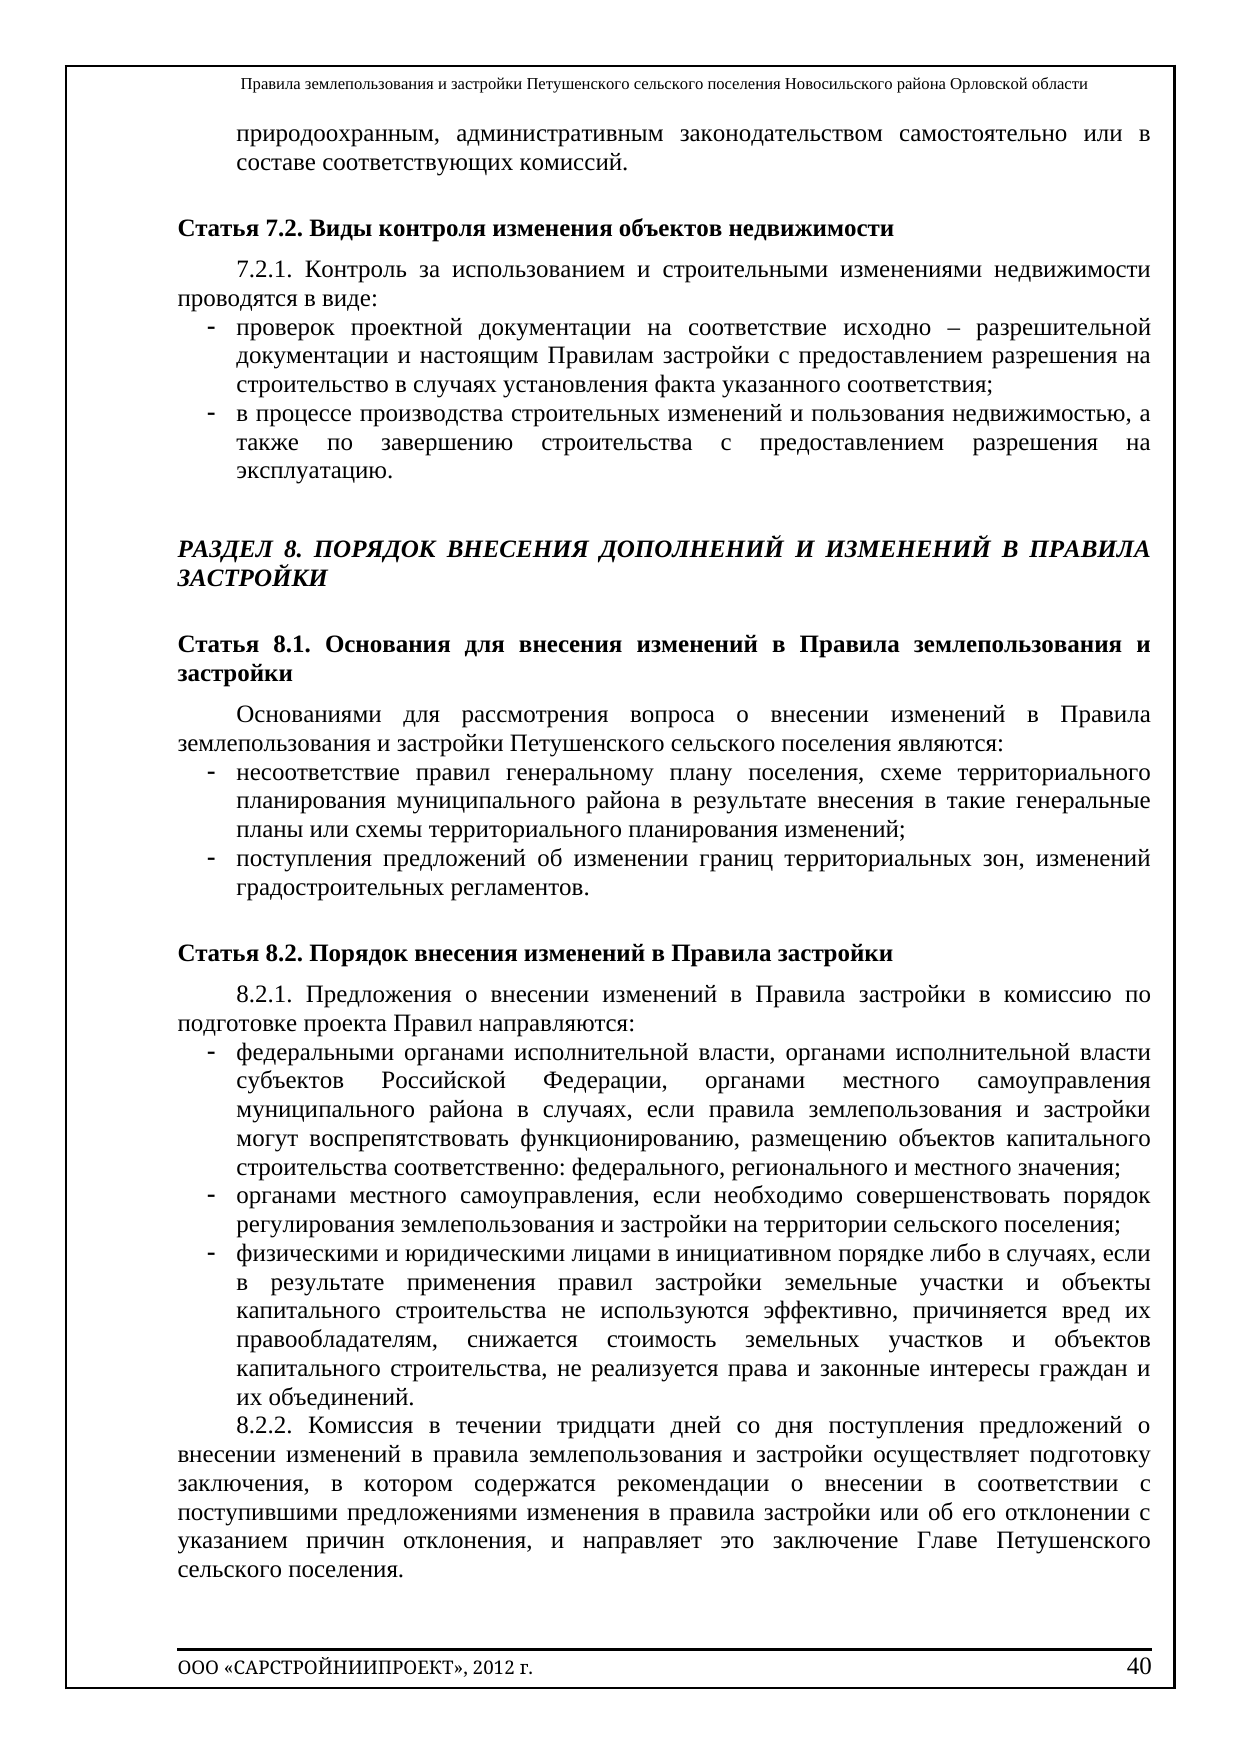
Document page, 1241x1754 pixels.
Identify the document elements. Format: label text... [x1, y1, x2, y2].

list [207, 118, 1152, 176]
subtitle Статья 8.1. Основания для внесения изменений в Правила землепользования и застройки [177, 629, 1152, 687]
text 7.2.1. Контроль за использованием и строительными изменениями недвижимости проводятся в виде: [177, 254, 1152, 312]
text 8.2.2. Комиссия в течении тридцати дней со дня поступления предложений о внесении изменений в правила землепользования и застройки осуществляет подготовку заключения, в котором содержатся рекомендации о внесении в соответствии с поступившими предложениями изменения в правила застройки или об его отклонении с указанием причин отклонения, и направляет это заключение Главе Петушенского сельского поселения. [177, 1411, 1152, 1583]
text Основаниями для рассмотрения вопроса о внесении изменений в Правила землепользования и застройки Петушенского сельского поселения являются: [177, 699, 1152, 757]
list проверок проектной документации на соответствие исходно – разрешительной документации и настоящим Правилам застройки с предоставлением разрешения на строительство в случаях установления факта указанного соответствия; [207, 312, 1152, 398]
list в процессе производства строительных изменений и пользования недвижимостью, а также по завершению строительства с предоставлением разрешения на эксплуатацию. [207, 398, 1152, 484]
list федеральными органами исполнительной власти, органами исполнительной власти субъектов Российской Федерации, органами местного самоуправления муниципального района в случаях, если правила землепользования и застройки могут воспрепятствовать функционированию, размещению объектов капитального строительства соответственно: федерального, регионального и местного значения; [207, 1037, 1152, 1181]
list физическими и юридическими лицами в инициативном порядке либо в случаях, если в результате применения правил застройки земельные участки и объекты капитального строительства не используются эффективно, причиняется вред их правообладателям, снижается стоимость земельных участков и объектов капитального строительства, не реализуется права и законные интересы граждан и их объединений. [207, 1238, 1152, 1411]
text 8.2.1. Предложения о внесении изменений в Правила застройки в комиссию по подготовке проекта Правил направляются: [177, 979, 1152, 1037]
list несоответствие правил генеральному плану поселения, схеме территориального планирования муниципального района в результате внесения в такие генеральные планы или схемы территориального планирования изменений; [207, 757, 1152, 843]
subtitle Статья 8.2. Порядок внесения изменений в Правила застройки [177, 938, 1152, 967]
subtitle РАЗДЕЛ 8. ПОРЯДОК ВНЕСЕНИЯ ДОПОЛНЕНИЙ И ИЗМЕНЕНИЙ В ПРАВИЛА ЗАСТРОЙКИ [177, 534, 1152, 592]
list поступления предложений об изменении границ территориальных зон, изменений градостроительных регламентов. [207, 843, 1152, 901]
list органами местного самоуправления, если необходимо совершенствовать порядок регулирования землепользования и застройки на территории сельского поселения; [207, 1181, 1152, 1238]
subtitle Статья 7.2. Виды контроля изменения объектов недвижимости [177, 213, 1152, 242]
